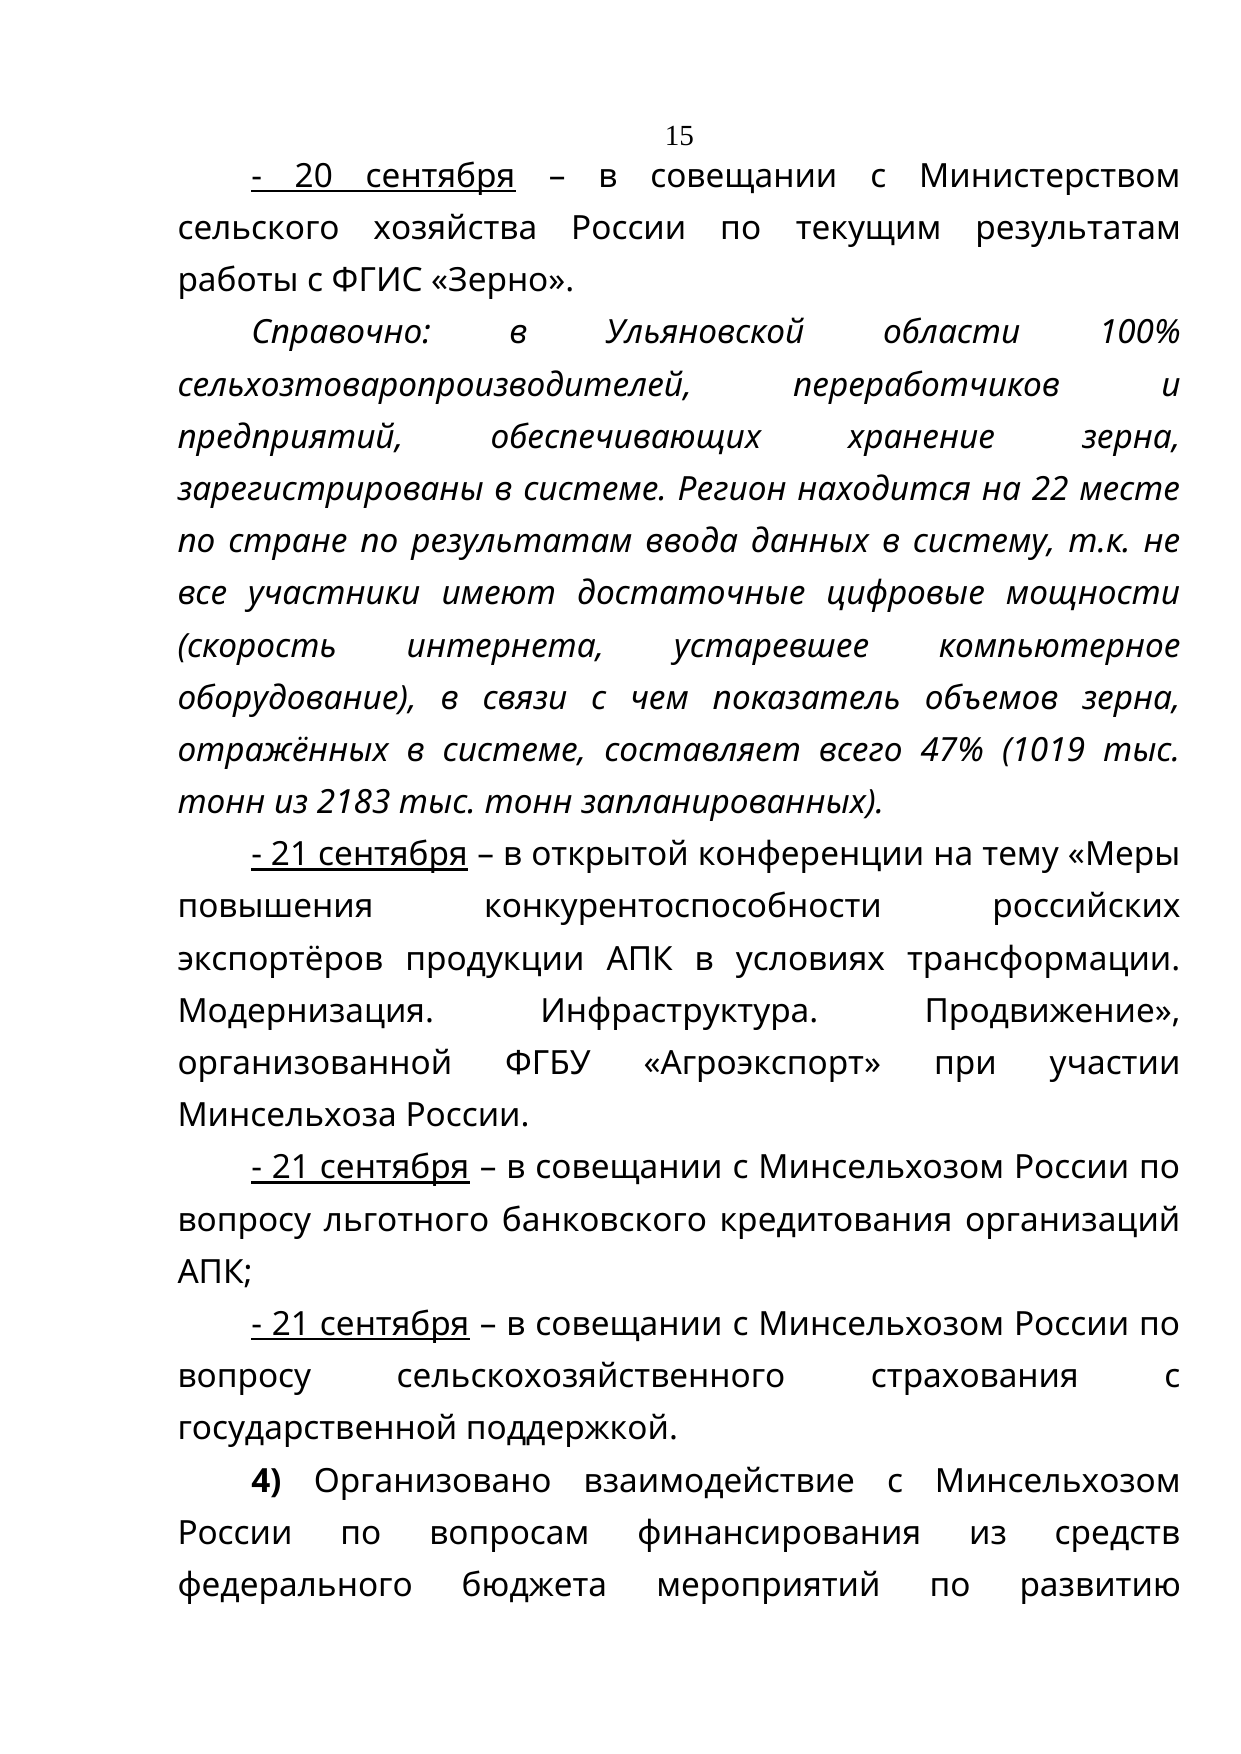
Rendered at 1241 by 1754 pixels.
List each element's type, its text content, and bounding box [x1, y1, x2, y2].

text Справочно: в Ульяновской области 100% сельхозтоваропроизводителей, переработчиков и предприятий, обеспечивающих хранение зерна, зарегистрированы в системе. Регион находится на 22 месте по стране по результатам ввода данных в систему, т.к. не все участники имеют достаточные цифровые мощности (скорость интернета, устаревшее компьютерное оборудование), в связи с чем показатель объемов зерна, отражённых в системе, составляет всего 47% (1019 тыс. тонн из 2183 тыс. тонн запланированных). [177, 308, 1181, 823]
text - 21 сентября – в открытой конференции на тему «Меры повышения конкурентоспособности российских экспортёров продукции АПК в условиях трансформации. Модернизация. Инфраструктура. Продвижение», организованной ФГБУ «Агроэкспорт» при участии Минсельхоза России. [177, 830, 1181, 1136]
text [177, 1456, 1181, 1606]
text - 21 сентября – в совещании с Минсельхозом России по вопросу сельскохозяйственного страхования с государственной поддержкой. [177, 1300, 1181, 1449]
text - 21 сентября – в совещании с Минсельхозом России по вопросу льготного банковского кредитования организаций АПК; [177, 1143, 1181, 1293]
text - 20 сентября – в совещании с Министерством сельского хозяйства России по текущим результатам работы с ФГИС «Зерно». [177, 152, 1181, 301]
